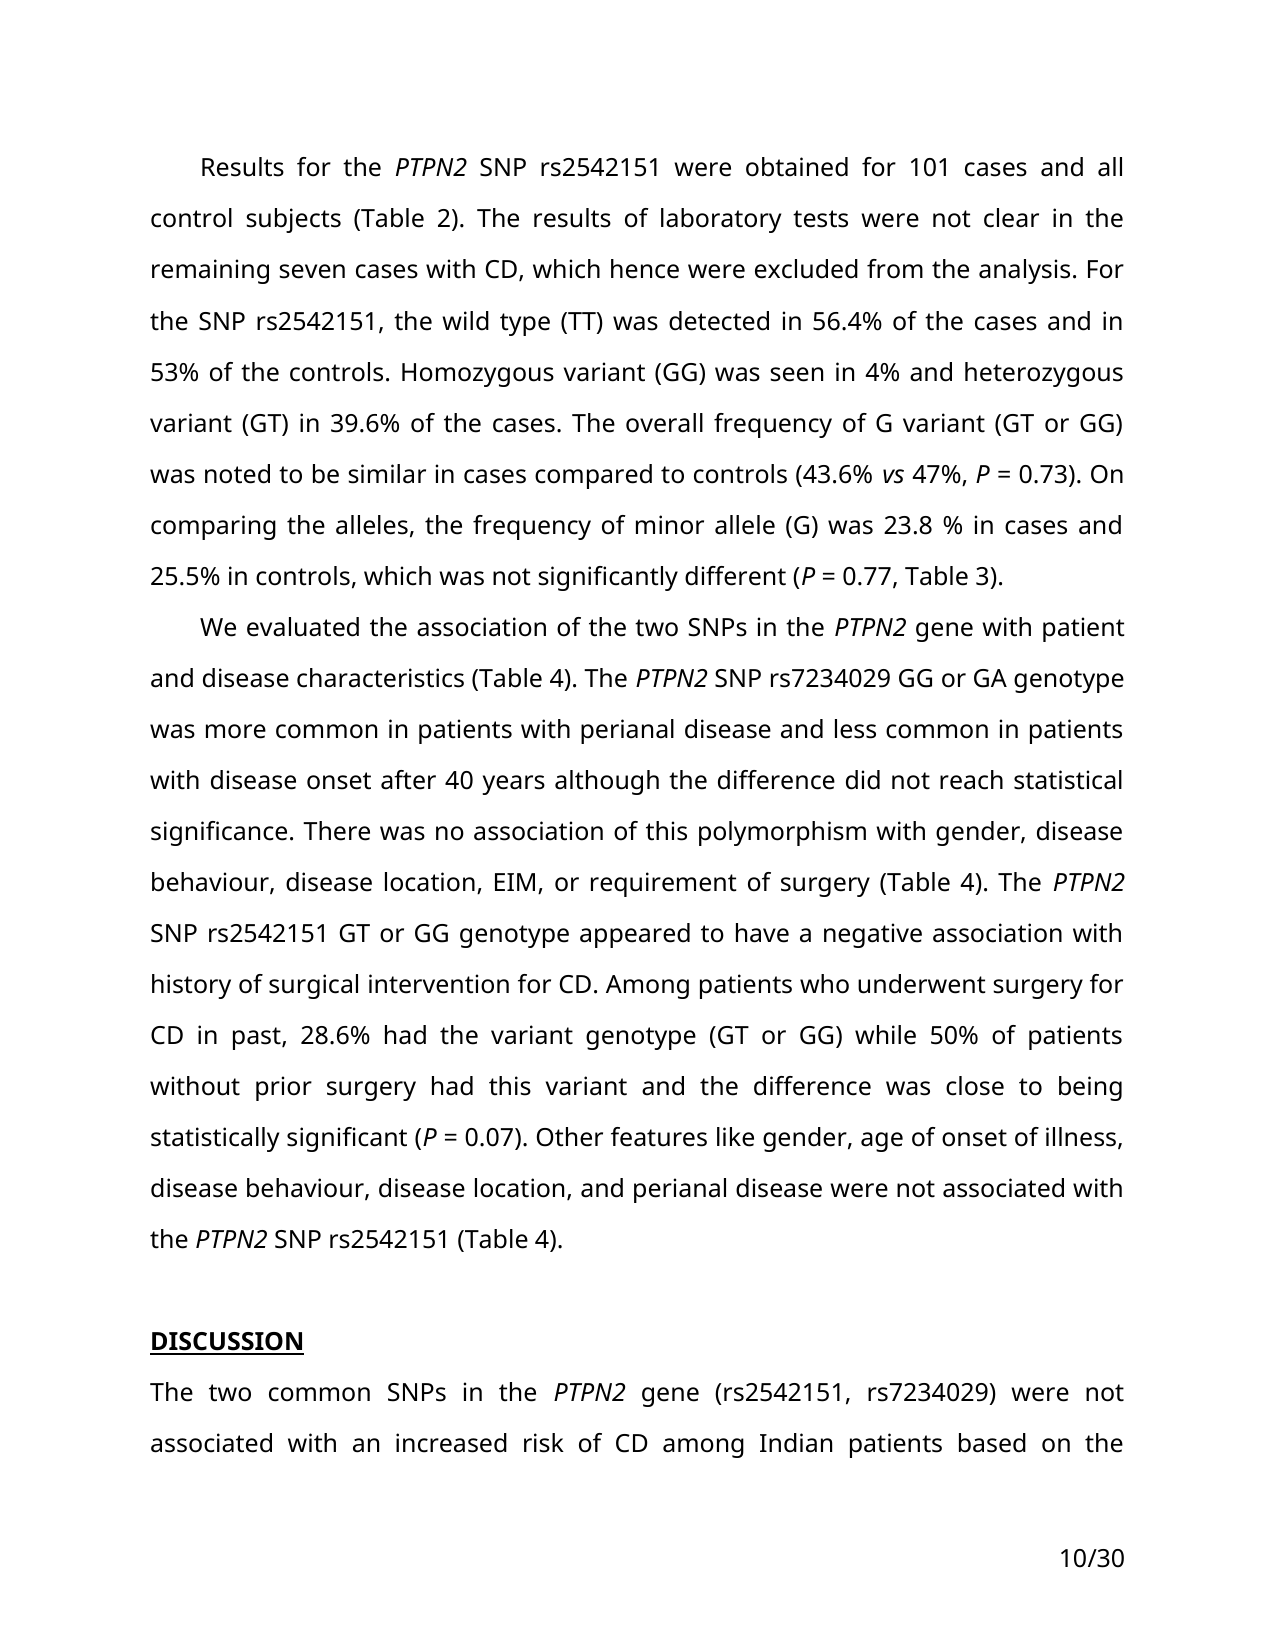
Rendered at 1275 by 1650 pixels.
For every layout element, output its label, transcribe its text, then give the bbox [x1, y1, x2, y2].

text DISCUSSION [150, 1324, 1125, 1358]
text We evaluated the association of the two SNPs in the PTPN2 gene with patient and disease characteristics (Table 4). The PTPN2 SNP rs7234029 GG or GA genotype was more common in patients with perianal disease and less common in patients with disease onset after 40 years although the difference did not reach statistical significance. There was no association of this polymorphism with gender, disease behaviour, disease location, EIM, or requirement of surgery (Table 4). The PTPN2 SNP rs2542151 GT or GG genotype appeared to have a negative association with history of surgical intervention for CD. Among patients who underwent surgery for CD in past, 28.6% had the variant genotype (GT or GG) while 50% of patients without prior surgery had this variant and the difference was close to being statistically significant (P = 0.07). Other features like gender, age of onset of illness, disease behaviour, disease location, and perianal disease were not associated with the PTPN2 SNP rs2542151 (Table 4). [150, 609, 1125, 1256]
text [150, 1375, 1125, 1460]
text Results for the PTPN2 SNP rs2542151 were obtained for 101 cases and all control subjects (Table 2). The results of laboratory tests were not clear in the remaining seven cases with CD, which hence were excluded from the analysis. For the SNP rs2542151, the wild type (TT) was detected in 56.4% of the cases and in 53% of the controls. Homozygous variant (GG) was seen in 4% and heterozygous variant (GT) in 39.6% of the cases. The overall frequency of G variant (GT or GG) was noted to be similar in cases compared to controls (43.6% vs 47%, P = 0.73). On comparing the alleles, the frequency of minor allele (G) was 23.8 % in cases and 25.5% in controls, which was not significantly different (P = 0.77, Table 3). [150, 150, 1125, 592]
